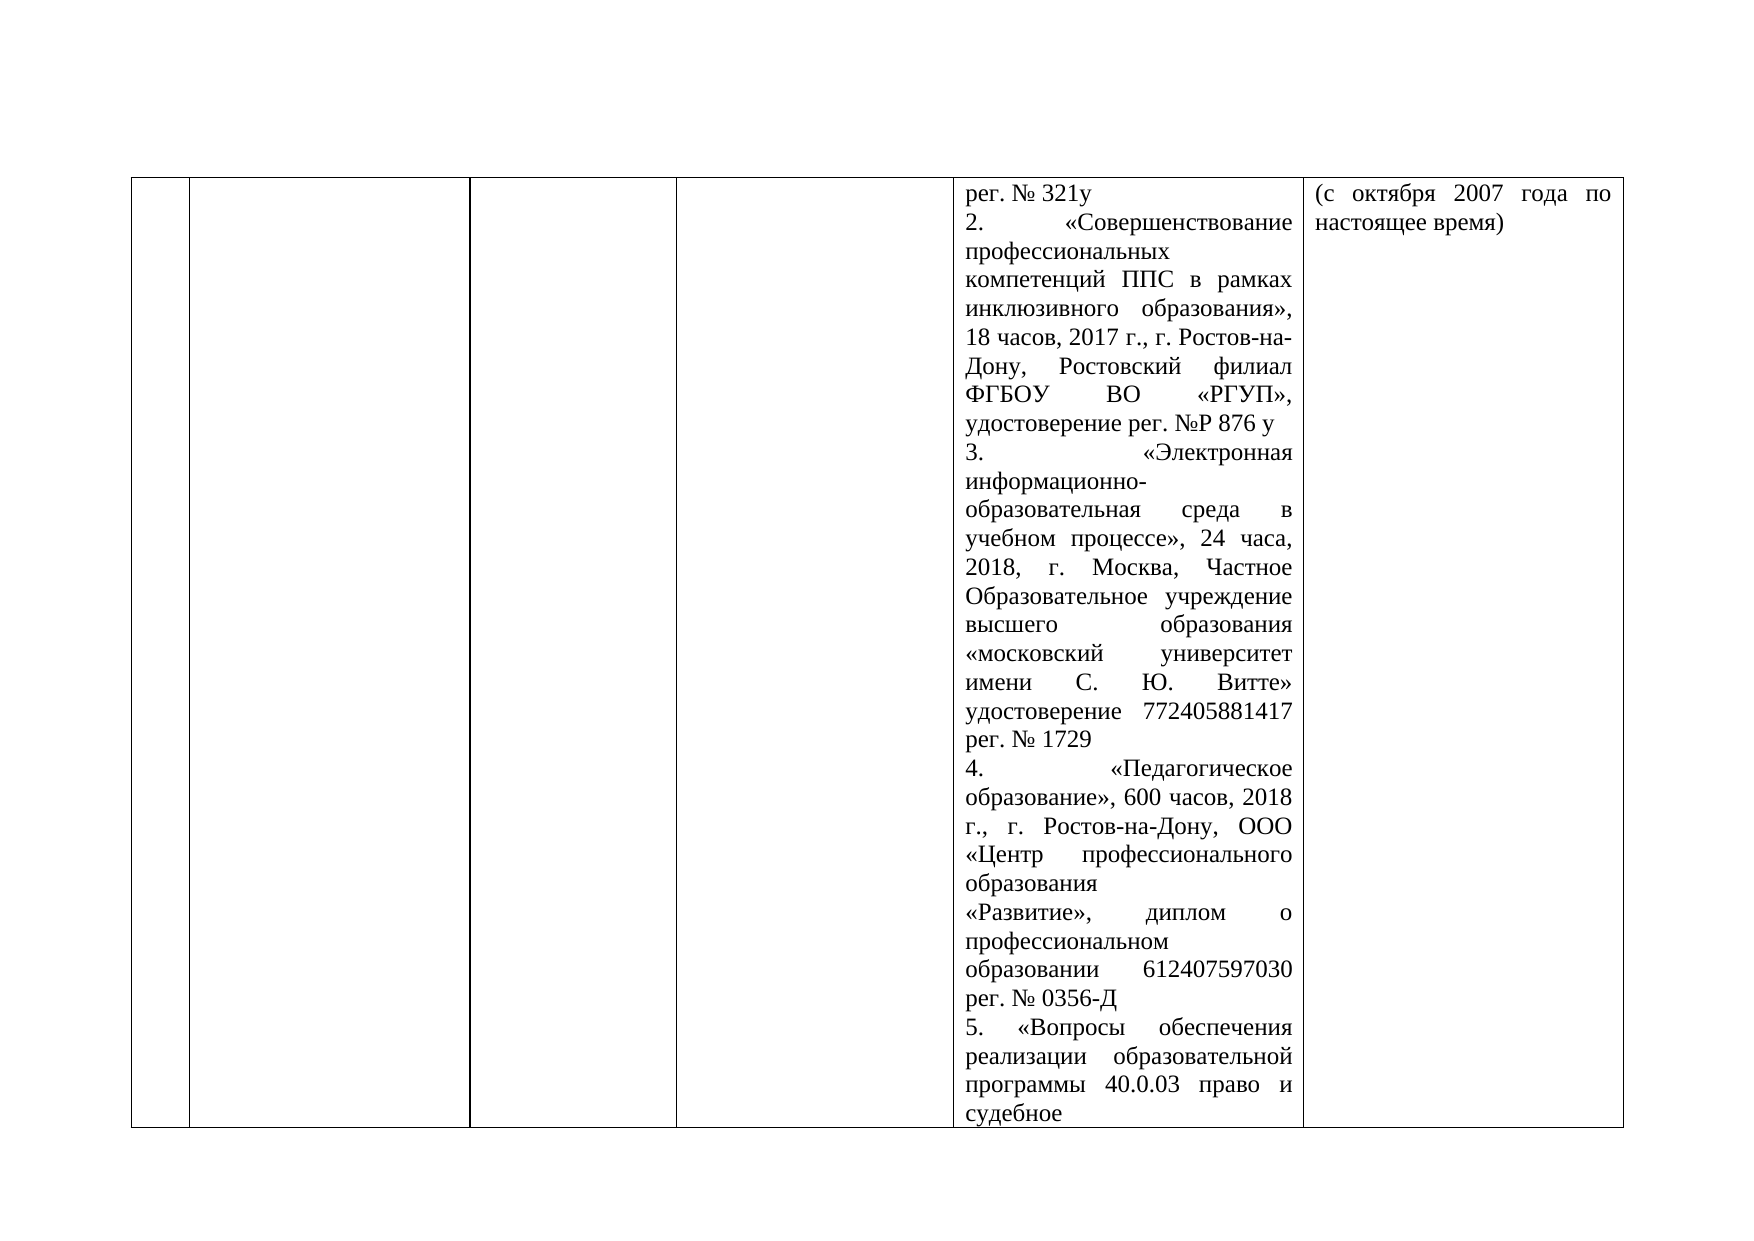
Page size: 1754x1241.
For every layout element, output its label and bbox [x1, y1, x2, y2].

table_cell [954, 178, 1303, 1127]
table_cell [471, 178, 676, 1127]
table_cell [132, 178, 189, 1127]
table_cell [1304, 178, 1623, 1127]
table_cell [190, 178, 469, 1127]
table_cell [677, 178, 953, 1127]
